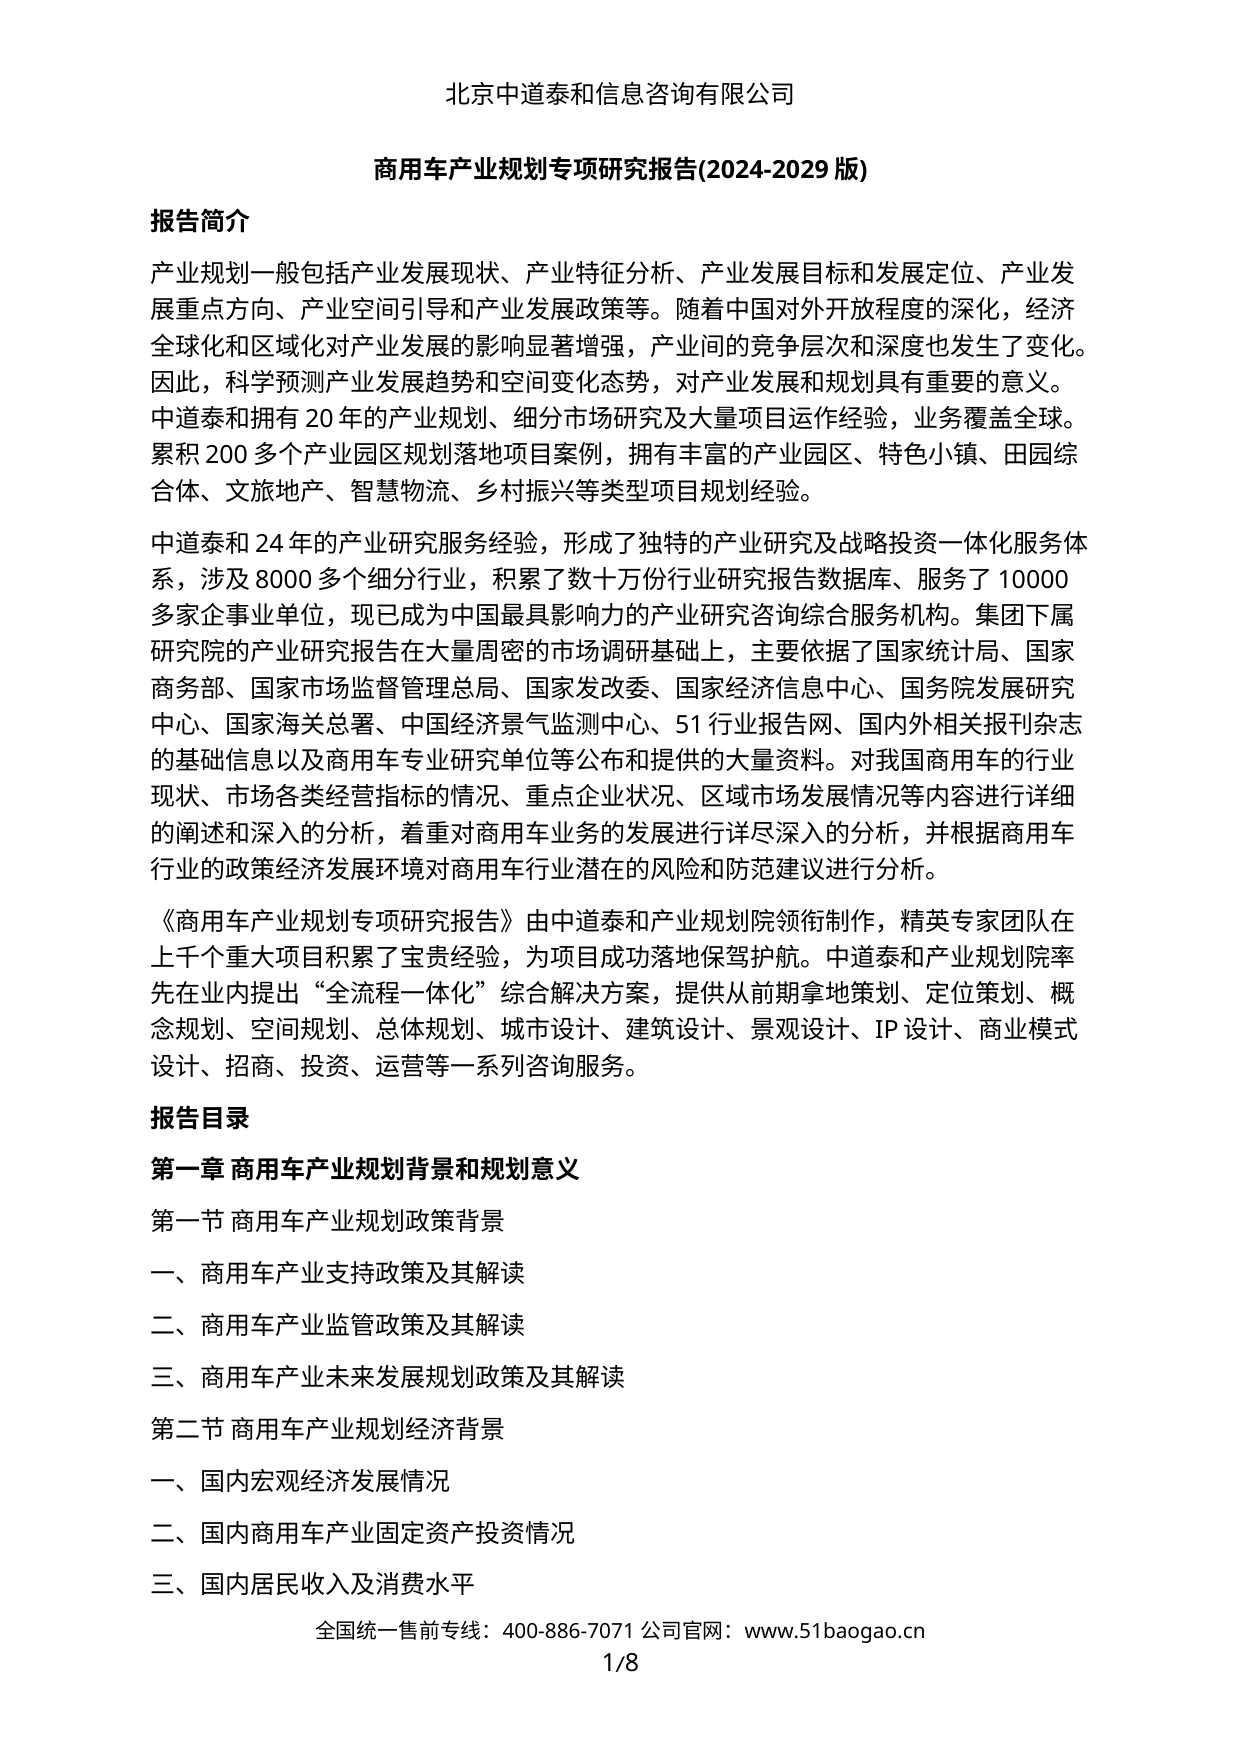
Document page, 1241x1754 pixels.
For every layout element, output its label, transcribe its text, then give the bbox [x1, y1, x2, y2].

text 报告简介 [150, 202, 1090, 238]
text 商用车产业规划专项研究报告(2024-2029版) [150, 150, 1090, 186]
text 中道泰和24年的产业研究服务经验，形成了独特的产业研究及战略投资一体化服务体系，涉及8000多个细分行业，积累了数十万份行业研究报告数据库、服务了10000多家企事业单位，现已成为中国最具影响力的产业研究咨询综合服务机构。集团下属研究院的产业研究报告在大量周密的市场调研基础上，主要依据了国家统计局、国家商务部、国家市场监督管理总局、国家发改委、国家经济信息中心、国务院发展研究中心、国家海关总署、中国经济景气监测中心、51行业报告网、国内外相关报刊杂志的基础信息以及商用车专业研究单位等公布和提供的大量资料。对我国商用车的行业现状、市场各类经营指标的情况、重点企业状况、区域市场发展情况等内容进行详细的阐述和深入的分析，着重对商用车业务的发展进行详尽深入的分析，并根据商用车行业的政策经济发展环境对商用车行业潜在的风险和防范建议进行分析。 [150, 523, 1090, 886]
text 第一章 商用车产业规划背景和规划意义 [150, 1150, 1090, 1186]
text 三、国内居民收入及消费水平 [150, 1565, 1090, 1601]
text 二、商用车产业监管政策及其解读 [150, 1306, 1090, 1342]
text 第一节 商用车产业规划政策背景 [150, 1202, 1090, 1238]
text 三、商用车产业未来发展规划政策及其解读 [150, 1357, 1090, 1394]
text 报告目录 [150, 1098, 1090, 1134]
text 二、国内商用车产业固定资产投资情况 [150, 1513, 1090, 1549]
text 一、商用车产业支持政策及其解读 [150, 1254, 1090, 1290]
text 《商用车产业规划专项研究报告》由中道泰和产业规划院领衔制作，精英专家团队在上千个重大项目积累了宝贵经验，为项目成功落地保驾护航。中道泰和产业规划院率先在业内提出“全流程一体化”综合解决方案，提供从前期拿地策划、定位策划、概念规划、空间规划、总体规划、城市设计、建筑设计、景观设计、IP设计、商业模式设计、招商、投资、运营等一系列咨询服务。 [150, 901, 1090, 1082]
text 产业规划一般包括产业发展现状、产业特征分析、产业发展目标和发展定位、产业发展重点方向、产业空间引导和产业发展政策等。随着中国对外开放程度的深化，经济全球化和区域化对产业发展的影响显著增强，产业间的竞争层次和深度也发生了变化。因此，科学预测产业发展趋势和空间变化态势，对产业发展和规划具有重要的意义。中道泰和拥有20年的产业规划、细分市场研究及大量项目运作经验，业务覆盖全球。累积200多个产业园区规划落地项目案例，拥有丰富的产业园区、特色小镇、田园综合体、文旅地产、智慧物流、乡村振兴等类型项目规划经验。 [150, 254, 1090, 507]
text 第二节 商用车产业规划经济背景 [150, 1409, 1090, 1446]
text 一、国内宏观经济发展情况 [150, 1461, 1090, 1497]
